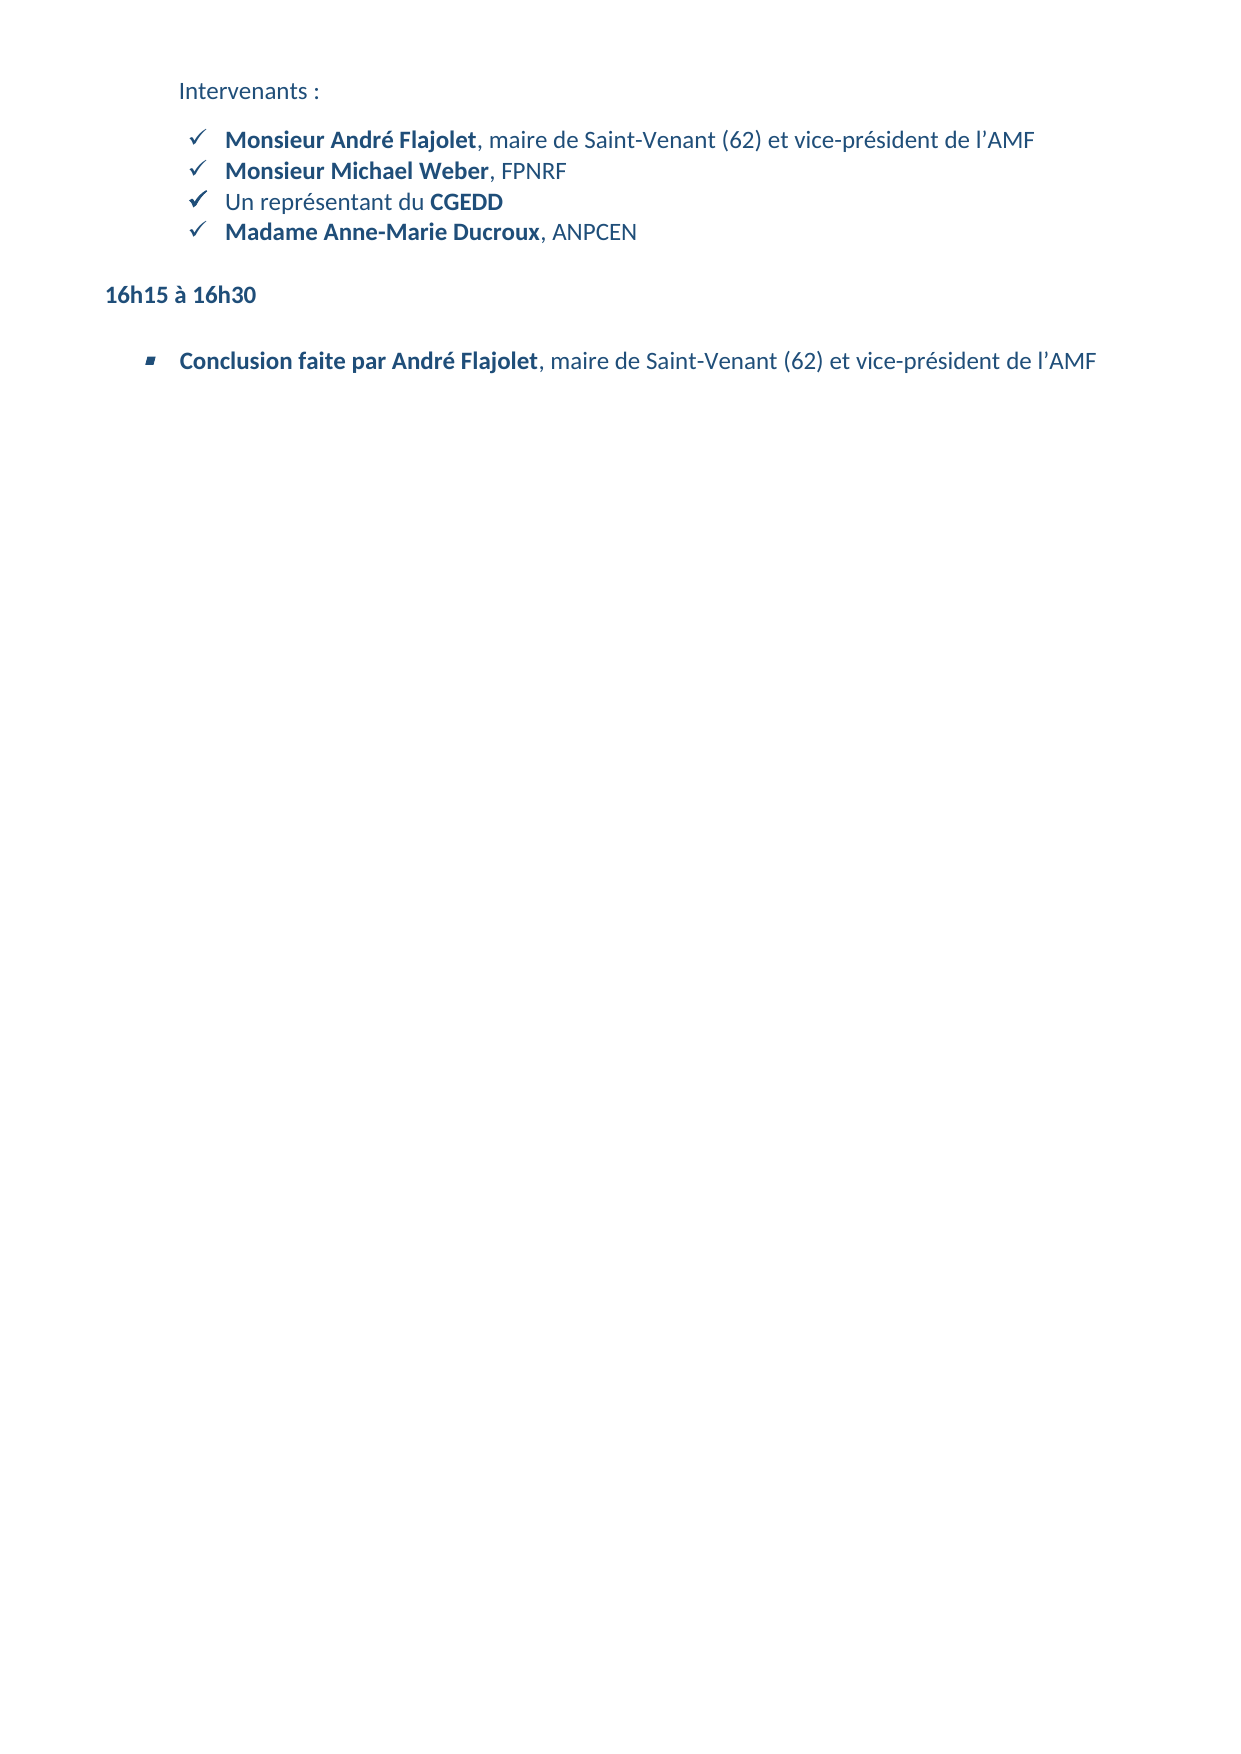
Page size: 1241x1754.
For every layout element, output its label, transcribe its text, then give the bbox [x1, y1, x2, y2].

list Un représentant du CGEDD [187, 186, 1165, 216]
list Madame Anne-Marie Ducroux, ANPCEN [187, 216, 1165, 247]
text 16h15 à 16h30 [104, 279, 1137, 310]
list Monsieur Michael Weber, FPNRF [187, 155, 1165, 186]
list Monsieur André Flajolet, maire de Saint-Venant (62) et vice-président de l’AMF [187, 124, 1165, 155]
text Intervenants : [178, 75, 1165, 106]
list Conclusion faite par André Flajolet, maire de Saint-Venant (62) et vice-président de l’AMF [142, 345, 1137, 376]
